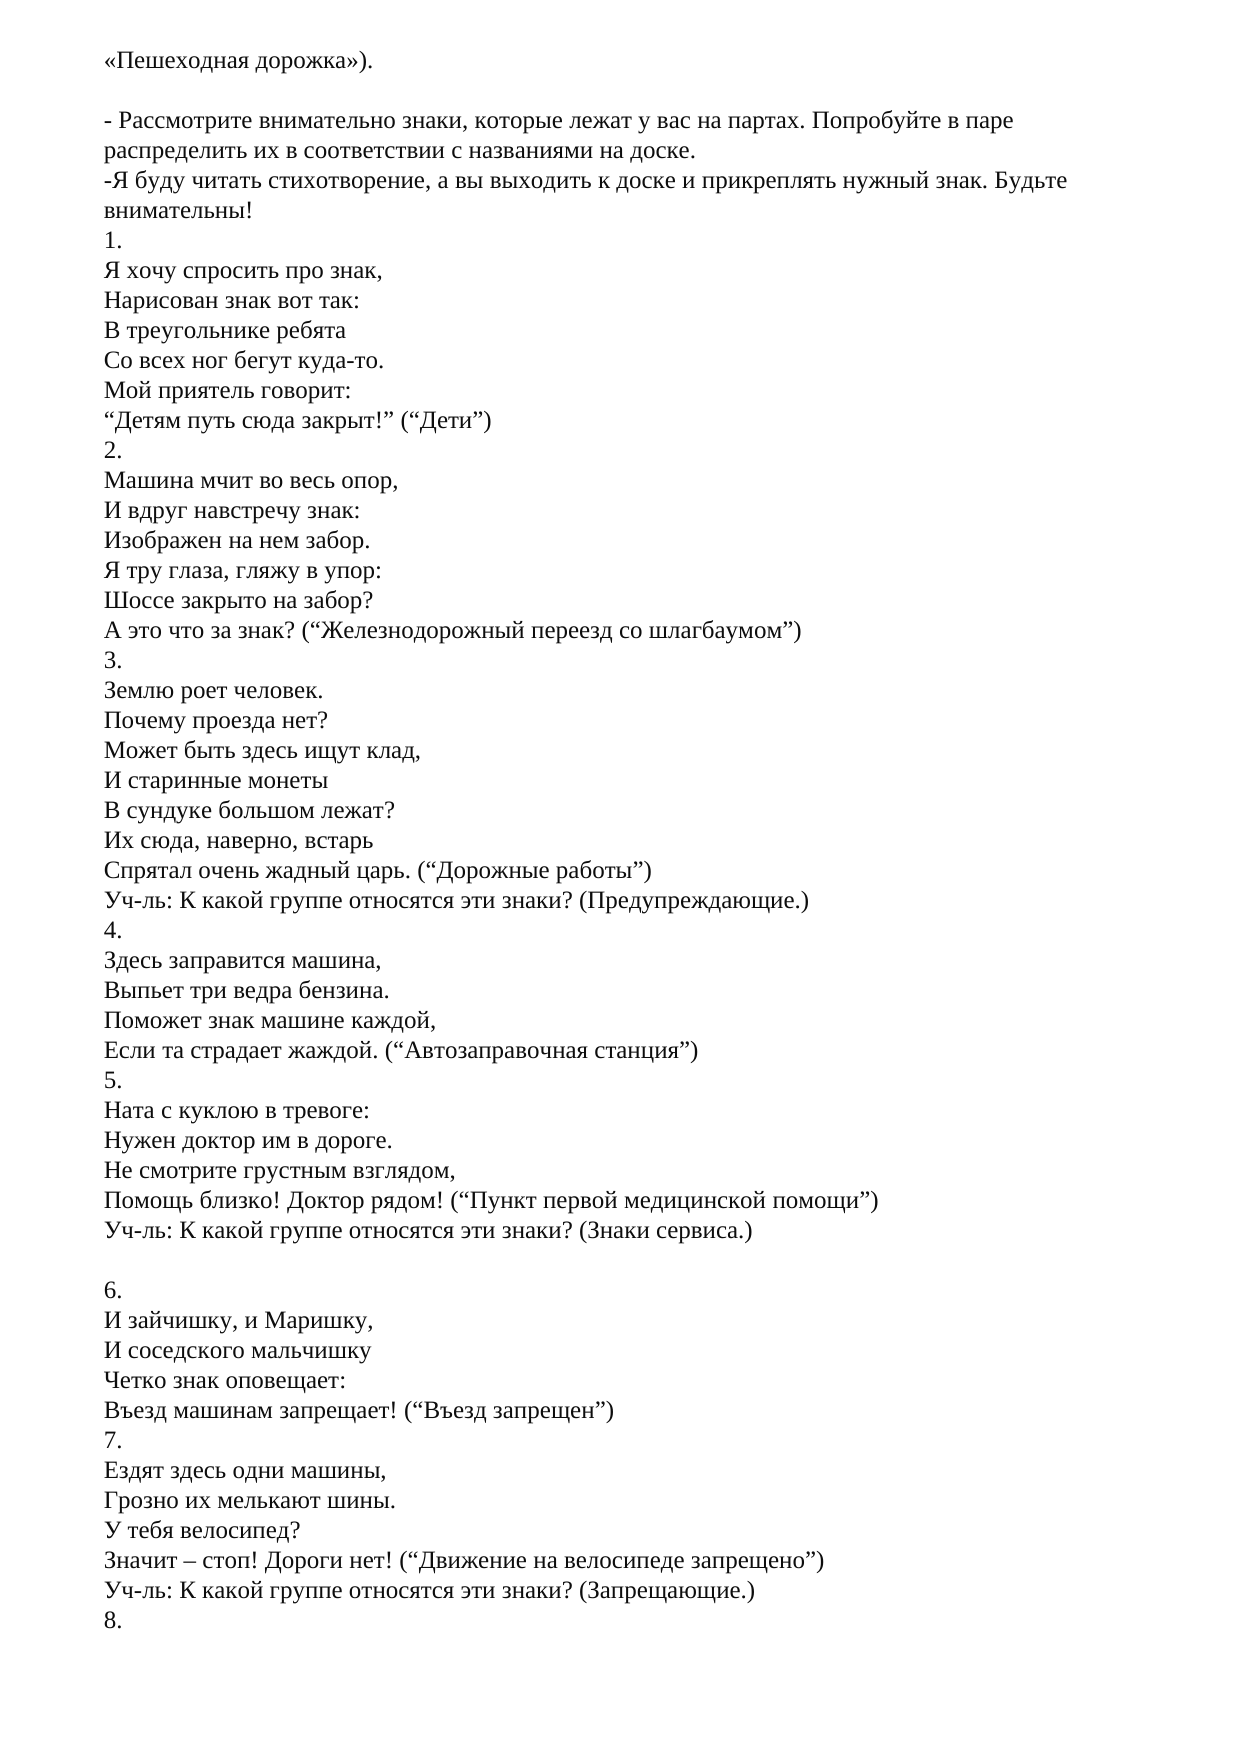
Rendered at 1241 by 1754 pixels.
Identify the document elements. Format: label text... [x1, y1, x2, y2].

text Не смотрите грустным взглядом, [103, 1154, 1152, 1184]
text Поможет знак машине каждой, [103, 1004, 1152, 1034]
text Если та страдает жаждой. (“Автозаправочная станция”) [103, 1034, 1152, 1064]
text Нужен доктор им в дороге. [103, 1124, 1152, 1154]
text Изображен на нем забор. [103, 524, 1152, 554]
text Ездят здесь одни машины, [103, 1454, 1152, 1484]
text Уч-ль: К какой группе относятся эти знаки? (Запрещающие.) [103, 1574, 1152, 1604]
text Почему проезда нет? [103, 704, 1152, 734]
text 5. [103, 1064, 1152, 1094]
text У тебя велосипед? [103, 1514, 1152, 1544]
text И старинные монеты [103, 764, 1152, 794]
text И соседского мальчишку [103, 1334, 1152, 1364]
text «Пешеходная дорожка»). [103, 44, 1152, 74]
text Грозно их мелькают шины. [103, 1484, 1152, 1514]
text И вдруг навстречу знак: [103, 494, 1152, 524]
text Четко знак оповещает: [103, 1364, 1152, 1394]
text Здесь заправится машина, [103, 944, 1152, 974]
text 6. [103, 1274, 1152, 1304]
text Уч-ль: К какой группе относятся эти знаки? (Предупреждающие.) [103, 884, 1152, 914]
text В треугольнике ребята [103, 314, 1152, 344]
text Мой приятель говорит: [103, 374, 1152, 404]
text 8. [103, 1604, 1152, 1634]
text Может быть здесь ищут клад, [103, 734, 1152, 764]
text Въезд машинам запрещает! (“Въезд запрещен”) [103, 1394, 1152, 1424]
text 1. [103, 224, 1152, 254]
text Со всех ног бегут куда-то. [103, 344, 1152, 374]
text -Я буду читать стихотворение, а вы выходить к доске и прикреплять нужный знак. Будьте внимательны! [103, 164, 1152, 224]
text Ната с куклою в тревоге: [103, 1094, 1152, 1124]
text Шоссе закрыто на забор? [103, 584, 1152, 614]
text Уч-ль: К какой группе относятся эти знаки? (Знаки сервиса.) [103, 1214, 1152, 1244]
text Значит – стоп! Дороги нет! (“Движение на велосипеде запрещено”) [103, 1544, 1152, 1574]
text Помощь близко! Доктор рядом! (“Пункт первой медицинской помощи”) [103, 1184, 1152, 1214]
text И зайчишку, и Маришку, [103, 1304, 1152, 1334]
text В сундуке большом лежат? [103, 794, 1152, 824]
text Спрятал очень жадный царь. (“Дорожные работы”) [103, 854, 1152, 884]
text Машина мчит во весь опор, [103, 464, 1152, 494]
text 2. [103, 434, 1152, 464]
text 3. [103, 644, 1152, 674]
text Выпьет три ведра бензина. [103, 974, 1152, 1004]
text Нарисован знак вот так: [103, 284, 1152, 314]
text Я тру глаза, гляжу в упор: [103, 554, 1152, 584]
text Их сюда, наверно, встарь [103, 824, 1152, 854]
text “Детям путь сюда закрыт!” (“Дети”) [103, 404, 1152, 434]
text А это что за знак? (“Железнодорожный переезд со шлагбаумом”) [103, 614, 1152, 644]
text - Рассмотрите внимательно знаки, которые лежат у вас на партах. Попробуйте в паре распределить их в соответствии с названиями на доске. [103, 104, 1152, 164]
text 4. [103, 914, 1152, 944]
text Землю роет человек. [103, 674, 1152, 704]
text Я хочу спросить про знак, [103, 254, 1152, 284]
text 7. [103, 1424, 1152, 1454]
